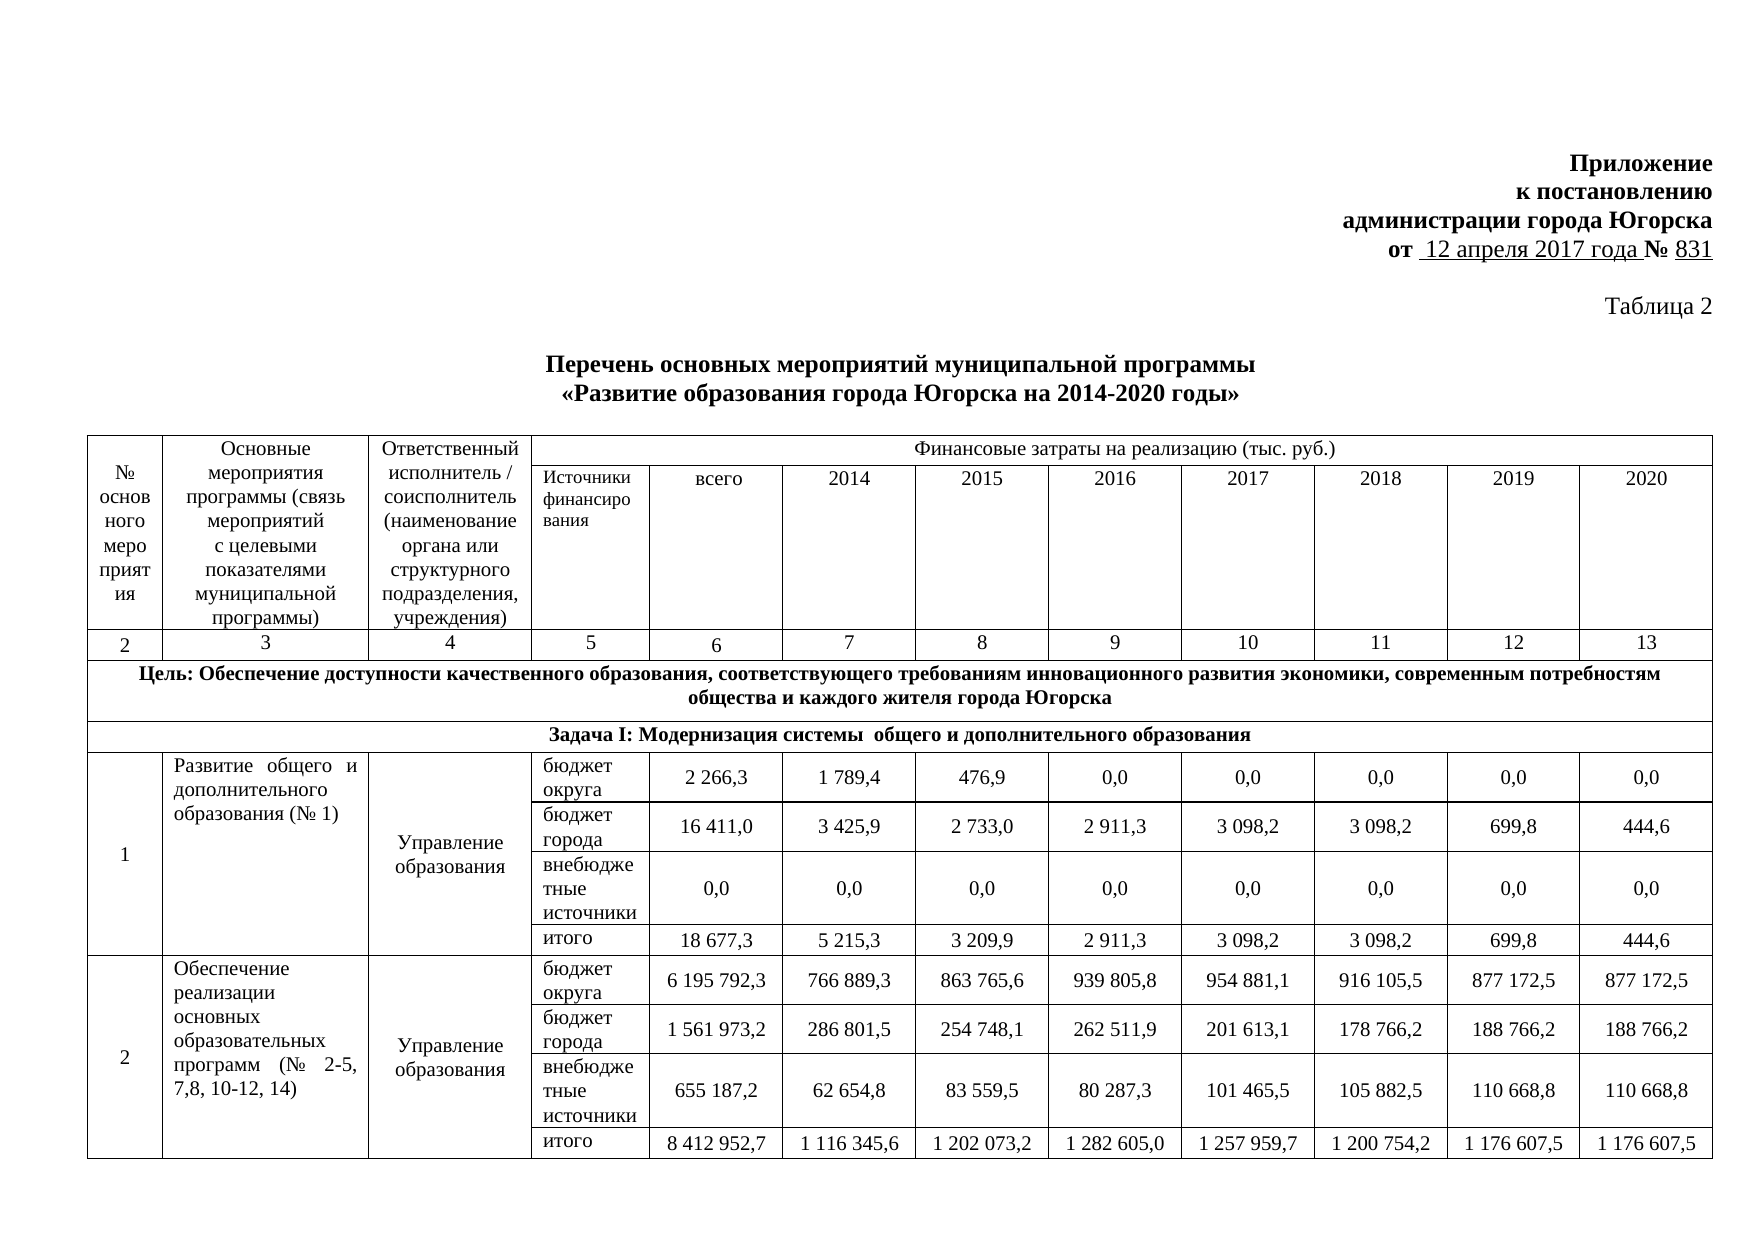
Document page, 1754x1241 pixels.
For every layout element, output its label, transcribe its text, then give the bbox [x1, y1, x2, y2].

table_cell всего [650, 466, 782, 629]
table_cell 3 098,2 [1315, 925, 1447, 955]
table_cell 3 098,2 [1182, 925, 1314, 955]
table_cell 0,0 [1182, 753, 1314, 801]
table_cell 1 176 607,5 [1448, 1128, 1579, 1158]
table_cell внебюджетные источники [532, 1054, 649, 1127]
table_cell 110 668,8 [1580, 1054, 1712, 1127]
table_cell 954 881,1 [1182, 956, 1314, 1004]
table_cell 699,8 [1448, 925, 1579, 955]
table_cell 877 172,5 [1448, 956, 1579, 1004]
table_cell Цель: Обеспечение доступности качественного образования, соответствующего требованиям инновационного развития экономики, современным потребностям общества и каждого жителя города Югорска [88, 661, 1712, 721]
table_cell 16 411,0 [650, 803, 782, 851]
table_cell 11 [1315, 630, 1447, 660]
text от 12 апреля 2017 года № 831 [89, 234, 1713, 263]
table_cell бюджет округа [532, 956, 649, 1004]
table_cell Управление образования [369, 956, 531, 1158]
table_cell 3 209,9 [916, 925, 1048, 955]
table_cell 8 [916, 630, 1048, 660]
text Приложение [89, 148, 1713, 176]
table_cell 916 105,5 [1315, 956, 1447, 1004]
table_cell итого [532, 925, 649, 955]
table_cell 3 098,2 [1315, 803, 1447, 851]
table_header Ответственный исполнитель / соисполнитель (наименование органа или структурного подразделения, учреждения) [369, 436, 531, 629]
table_cell 0,0 [783, 852, 915, 924]
table_cell 0,0 [650, 852, 782, 924]
table_cell 0,0 [1580, 753, 1712, 801]
table_cell 12 [1448, 630, 1579, 660]
table_cell 2 911,3 [1049, 925, 1181, 955]
table_cell 0,0 [1580, 852, 1712, 924]
table_cell 10 [1182, 630, 1314, 660]
text администрации города Югорска [89, 205, 1713, 234]
table_cell Источники финансирования [532, 466, 649, 629]
table_cell 0,0 [1315, 852, 1447, 924]
table_cell 476,9 [916, 753, 1048, 801]
table_cell 7 [783, 630, 915, 660]
table_cell 6 [650, 630, 782, 660]
table_cell 4 [369, 630, 531, 660]
table_cell бюджет города [532, 1005, 649, 1053]
table_cell 9 [1049, 630, 1181, 660]
table_header Финансовые затраты на реализацию (тыс. руб.) [532, 436, 1712, 465]
table_cell 877 172,5 [1580, 956, 1712, 1004]
table_cell 2 [88, 956, 162, 1158]
table_cell 0,0 [1182, 852, 1314, 924]
table_cell 444,6 [1580, 803, 1712, 851]
text «Развитие образования города Югорска на 2014-2020 годы» [89, 378, 1713, 406]
table_cell 5 [532, 630, 649, 660]
table_cell 699,8 [1448, 803, 1579, 851]
table_cell 2020 [1580, 466, 1712, 629]
table_cell внебюджетные источники [532, 852, 649, 924]
table_cell 2 911,3 [1049, 803, 1181, 851]
text к постановлению [89, 176, 1713, 205]
table_cell 0,0 [1448, 753, 1579, 801]
table_header № основного мероприятия [88, 436, 162, 629]
table_cell 0,0 [1315, 753, 1447, 801]
table_cell 2018 [1315, 466, 1447, 629]
table_cell 8 412 952,7 [650, 1128, 782, 1158]
table_cell 254 748,1 [916, 1005, 1048, 1053]
table_cell 286 801,5 [783, 1005, 915, 1053]
table_cell Развитие общего и дополнительного образования (№ 1) [163, 753, 368, 955]
table_cell 83 559,5 [916, 1054, 1048, 1127]
table_cell 188 766,2 [1448, 1005, 1579, 1053]
table_cell 110 668,8 [1448, 1054, 1579, 1127]
table_cell бюджет города [532, 803, 649, 851]
table_cell 1 282 605,0 [1049, 1128, 1181, 1158]
table_cell 62 654,8 [783, 1054, 915, 1127]
table_cell бюджет округа [532, 753, 649, 801]
table_cell 2017 [1182, 466, 1314, 629]
table_cell 2015 [916, 466, 1048, 629]
table_cell 444,6 [1580, 925, 1712, 955]
text Таблица 2 [89, 291, 1713, 320]
table_cell 2016 [1049, 466, 1181, 629]
table_cell 5 215,3 [783, 925, 915, 955]
table_cell 939 805,8 [1049, 956, 1181, 1004]
table_cell 101 465,5 [1182, 1054, 1314, 1127]
table_cell 13 [1580, 630, 1712, 660]
table_cell 201 613,1 [1182, 1005, 1314, 1053]
table_cell 2014 [783, 466, 915, 629]
table_cell 178 766,2 [1315, 1005, 1447, 1053]
table_cell Управление образования [369, 753, 531, 955]
table_cell 766 889,3 [783, 956, 915, 1004]
table_cell 1 202 073,2 [916, 1128, 1048, 1158]
table_cell 0,0 [1448, 852, 1579, 924]
table_cell Задача I: Модернизация системы общего и дополнительного образования [88, 722, 1712, 752]
table_cell 2019 [1448, 466, 1579, 629]
table_cell 1 [88, 753, 162, 955]
table_cell Обеспечение реализации основных образовательных программ (№ 2-5, 7,8, 10-12, 14) [163, 956, 368, 1158]
table_cell 262 511,9 [1049, 1005, 1181, 1053]
table_cell 2 [88, 630, 162, 660]
table_cell 3 425,9 [783, 803, 915, 851]
table_cell 3 [163, 630, 368, 660]
table_cell 0,0 [1049, 852, 1181, 924]
table_cell 6 195 792,3 [650, 956, 782, 1004]
table_cell 1 116 345,6 [783, 1128, 915, 1158]
table_cell 1 176 607,5 [1580, 1128, 1712, 1158]
table_cell 105 882,5 [1315, 1054, 1447, 1127]
table_cell 655 187,2 [650, 1054, 782, 1127]
table_cell итого [532, 1128, 649, 1158]
table_cell 1 789,4 [783, 753, 915, 801]
table_cell 2 266,3 [650, 753, 782, 801]
table_cell 0,0 [1049, 753, 1181, 801]
table_cell 80 287,3 [1049, 1054, 1181, 1127]
table_cell 188 766,2 [1580, 1005, 1712, 1053]
table_cell 18 677,3 [650, 925, 782, 955]
table_cell 1 257 959,7 [1182, 1128, 1314, 1158]
table_cell 1 200 754,2 [1315, 1128, 1447, 1158]
text Перечень основных мероприятий муниципальной программы [89, 349, 1713, 378]
table_cell 0,0 [916, 852, 1048, 924]
table_cell 863 765,6 [916, 956, 1048, 1004]
table_cell 3 098,2 [1182, 803, 1314, 851]
table_header Основные мероприятия программы (связь мероприятий с целевыми показателями муниципальной программы) [163, 436, 368, 629]
table_cell 1 561 973,2 [650, 1005, 782, 1053]
table_cell 2 733,0 [916, 803, 1048, 851]
